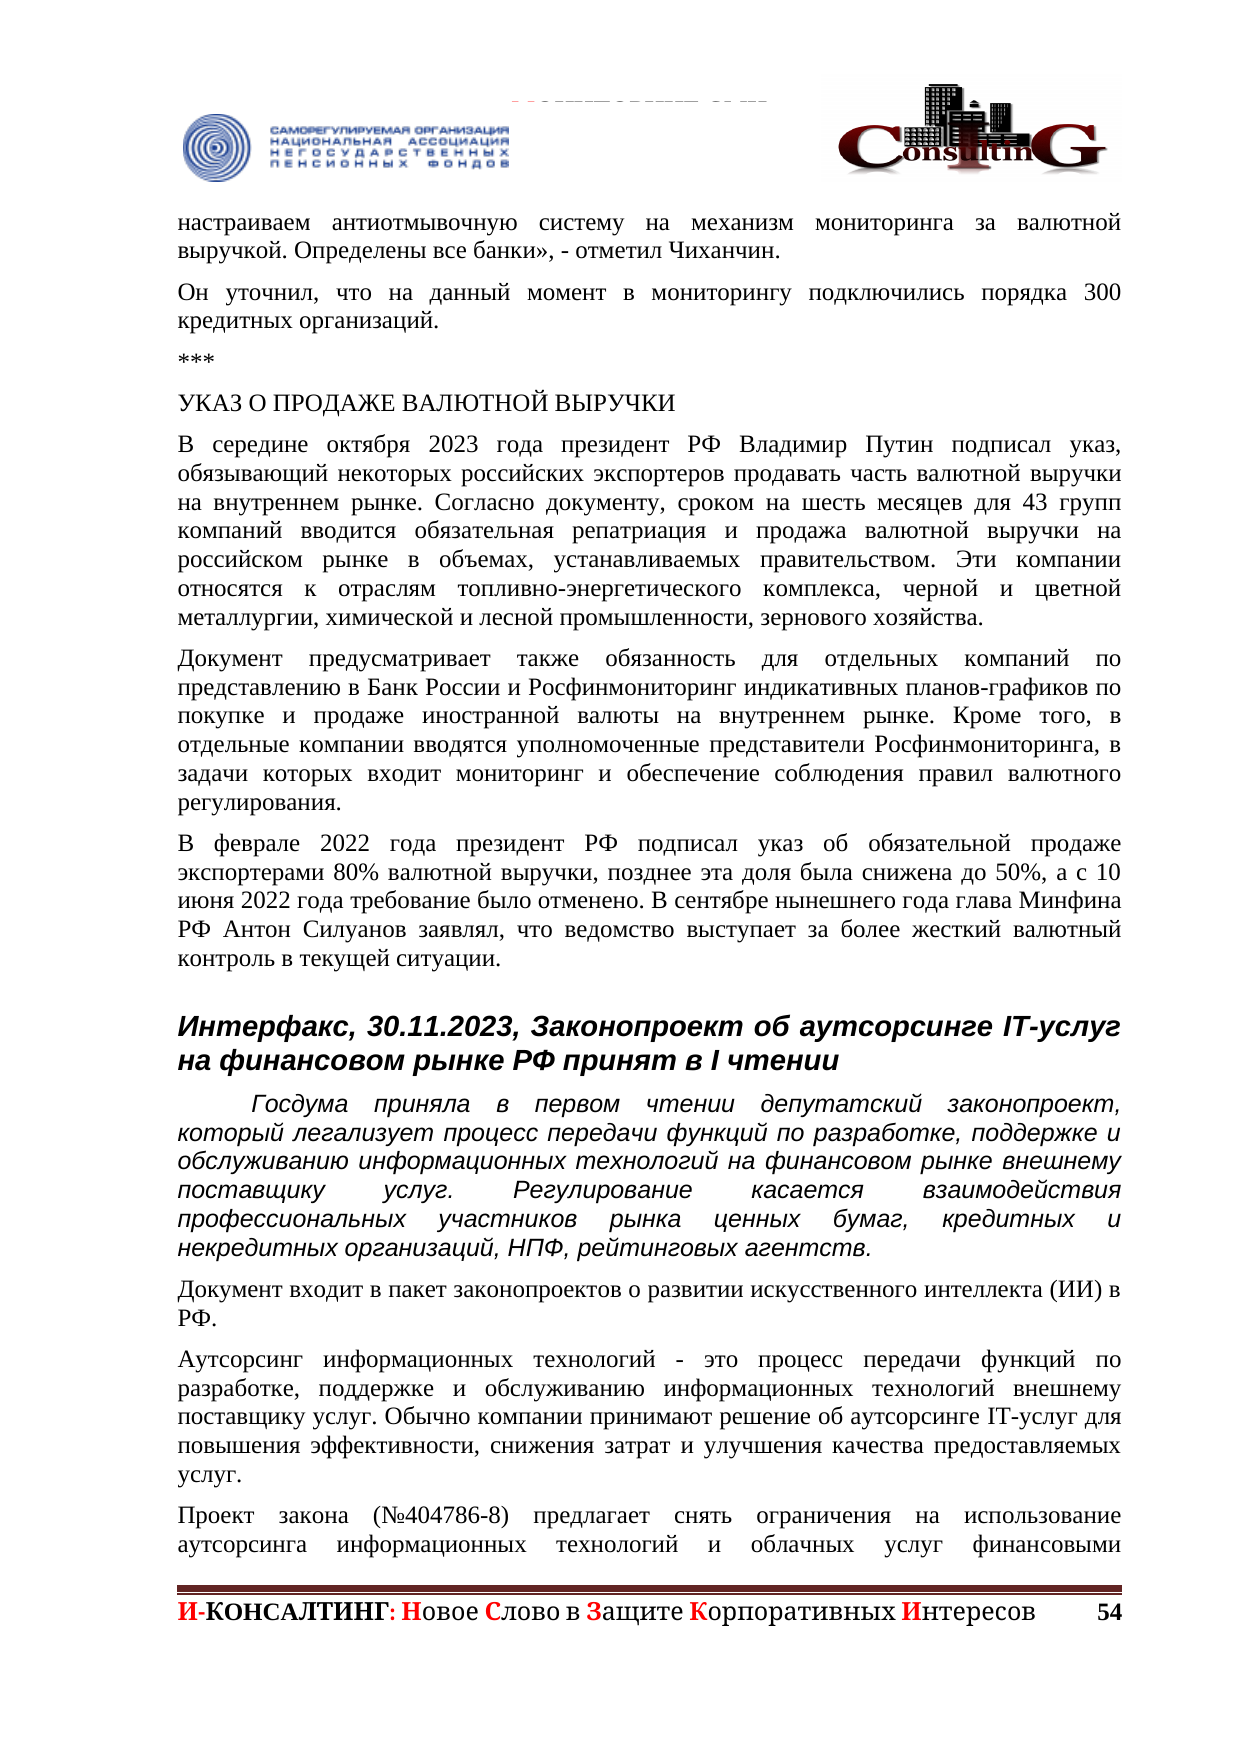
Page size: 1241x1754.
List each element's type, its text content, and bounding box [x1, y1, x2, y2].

text Документ входит в пакет законопроектов о развитии искусственного интеллекта (ИИ) в РФ. [177, 1274, 1122, 1331]
text Он уточнил, что на данный момент в мониторингу подключились порядка 300 кредитных организаций. [177, 277, 1122, 334]
text Аутсорсинг информационных технологий - это процесс передачи функций по разработке, поддержке и обслуживанию информационных технологий внешнему поставщику услуг. Обычно компании принимают решение об аутсорсинге IT-услуг для повышения эффективности, снижения затрат и улучшения качества предоставляемых услуг. [177, 1344, 1122, 1488]
text В середине октября 2023 года президент РФ Владимир Путин подписал указ, обязывающий некоторых российских экспортеров продавать часть валютной выручки на внутреннем рынке. Согласно документу, сроком на шесть месяцев для 43 групп компаний вводится обязательная репатриация и продажа валютной выручки на российском рынке в объемах, устанавливаемых правительством. Эти компании относятся к отраслям топливно-энергетического комплекса, черной и цветной металлургии, химической и лесной промышленности, зернового хозяйства. [177, 429, 1122, 631]
text УКАЗ О ПРОДАЖЕ ВАЛЮТНОЙ ВЫРУЧКИ [177, 388, 1122, 417]
text *** [177, 347, 1122, 376]
text В феврале 2022 года президент РФ подписал указ об обязательной продаже экспортерами 80% валютной выручки, позднее эта доля была снижена до 50%, а с 10 июня 2022 года требование было отменено. В сентябре нынешнего года глава Минфина РФ Антон Силуанов заявлял, что ведомство выступает за более жесткий валютный контроль в текущей ситуации. [177, 828, 1122, 972]
picture [183, 114, 509, 182]
text Документ предусматривает также обязанность для отдельных компаний по представлению в Банк России и Росфинмониторинг индикативных планов-графиков по покупке и продаже иностранной валюты на внутреннем рынке. Кроме того, в отдельные компании вводятся уполномоченные представители Росфинмониторинга, в задачи которых входит мониторинг и обеспечение соблюдения правил валютного регулирования. [177, 643, 1122, 816]
subtitle Интерфакс, 30.11.2023, Законопроект об аутсорсинге IT-услуг на финансовом рынке РФ принят в I чтении [177, 1009, 1122, 1076]
subtitle Госдума приняла в первом чтении депутатский законопроект, который легализует процесс передачи функций по разработке, поддержке и обслуживанию информационных технологий на финансовом рынке внешнему поставщику услуг. Регулирование касается взаимодействия профессиональных участников рынка ценных бумаг, кредитных и некредитных организаций, НПФ, рейтинговых агентств. [177, 1089, 1122, 1261]
picture [821, 73, 1122, 182]
